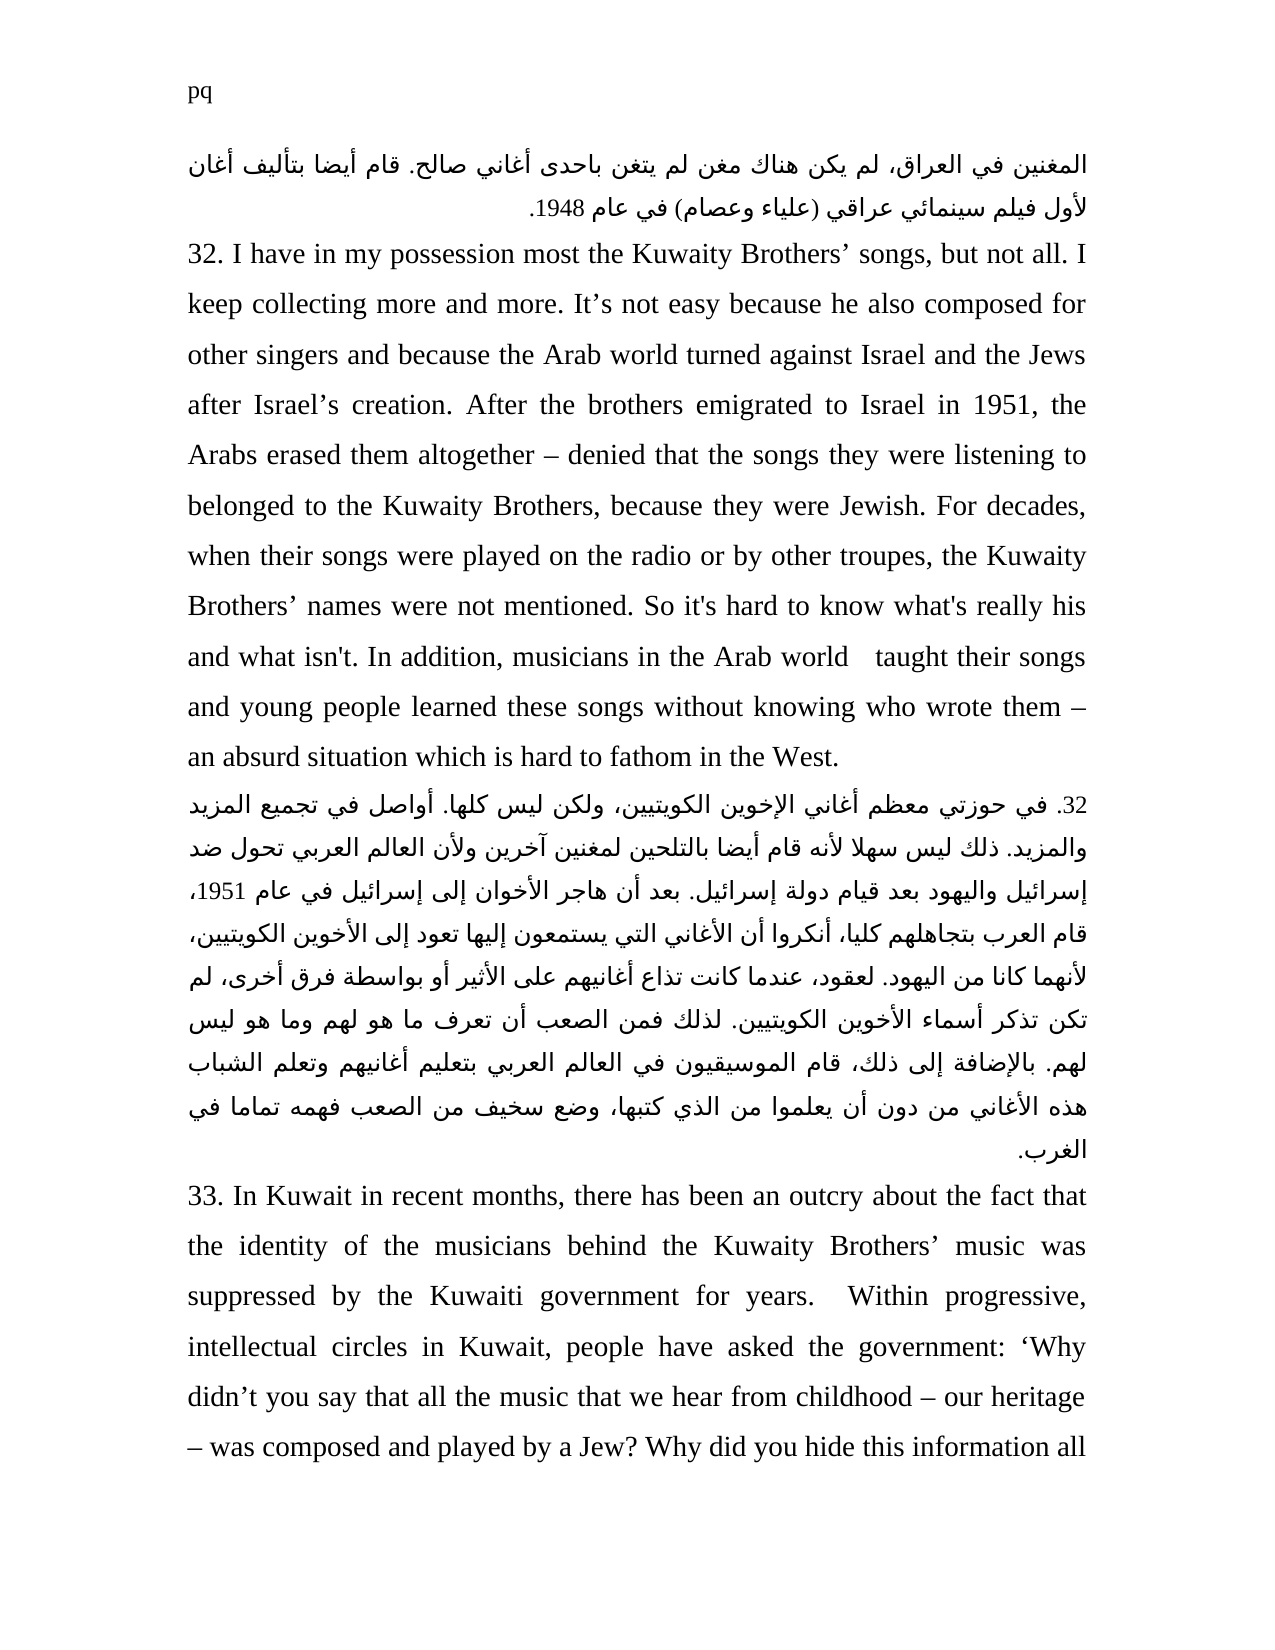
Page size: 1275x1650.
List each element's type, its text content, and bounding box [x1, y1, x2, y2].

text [187, 150, 1087, 222]
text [187, 1178, 1087, 1463]
text 32. في حوزتي معظم أغاني الإخوين الكويتيين، ولكن ليس كلها. أواصل في تجميع المزيد والمزيد. ذلك ليس سهلا لأنه قام أيضا بالتلحين لمغنين آخرين ولأن العالم العربي تحول ضد إسرائيل واليهود بعد قيام دولة إسرائيل. بعد أن هاجر الأخوان إلى إسرائيل في عام 1951، قام العرب بتجاهلهم كليا، أنكروا أن الأغاني التي يستمعون إليها تعود إلى الأخوين الكويتيين، لأنهما كانا من اليهود. لعقود، عندما كانت تذاع أغانيهم على الأثير أو بواسطة فرق أخرى، لم تكن تذكر أسماء الأخوين الكويتيين. لذلك فمن الصعب أن تعرف ما هو لهم وما هو ليس لهم. بالإضافة إلى ذلك، قام الموسيقيون في العالم العربي بتعليم أغانيهم وتعلم الشباب هذه الأغاني من دون أن يعلموا من الذي كتبها، وضع سخيف من الصعب فهمه تماما في الغرب. [187, 790, 1087, 1163]
text 32. I have in my possession most the Kuwaity Brothers’ songs, but not all. I keep collecting more and more. It’s not easy because he also composed for other singers and because the Arab world turned against Israel and the Jews after Israel’s creation. After the brothers emigrated to Israel in 1951, the Arabs erased them altogether – denied that the songs they were listening to belonged to the Kuwaity Brothers, because they were Jewish. For decades, when their songs were played on the radio or by other troupes, the Kuwaity Brothers’ names were not mentioned. So it's hard to know what's really his and what isn't. In addition, musicians in the Arab world taught their songs and young people learned these songs without knowing who wrote them – an absurd situation which is hard to fathom in the West. [187, 236, 1087, 773]
